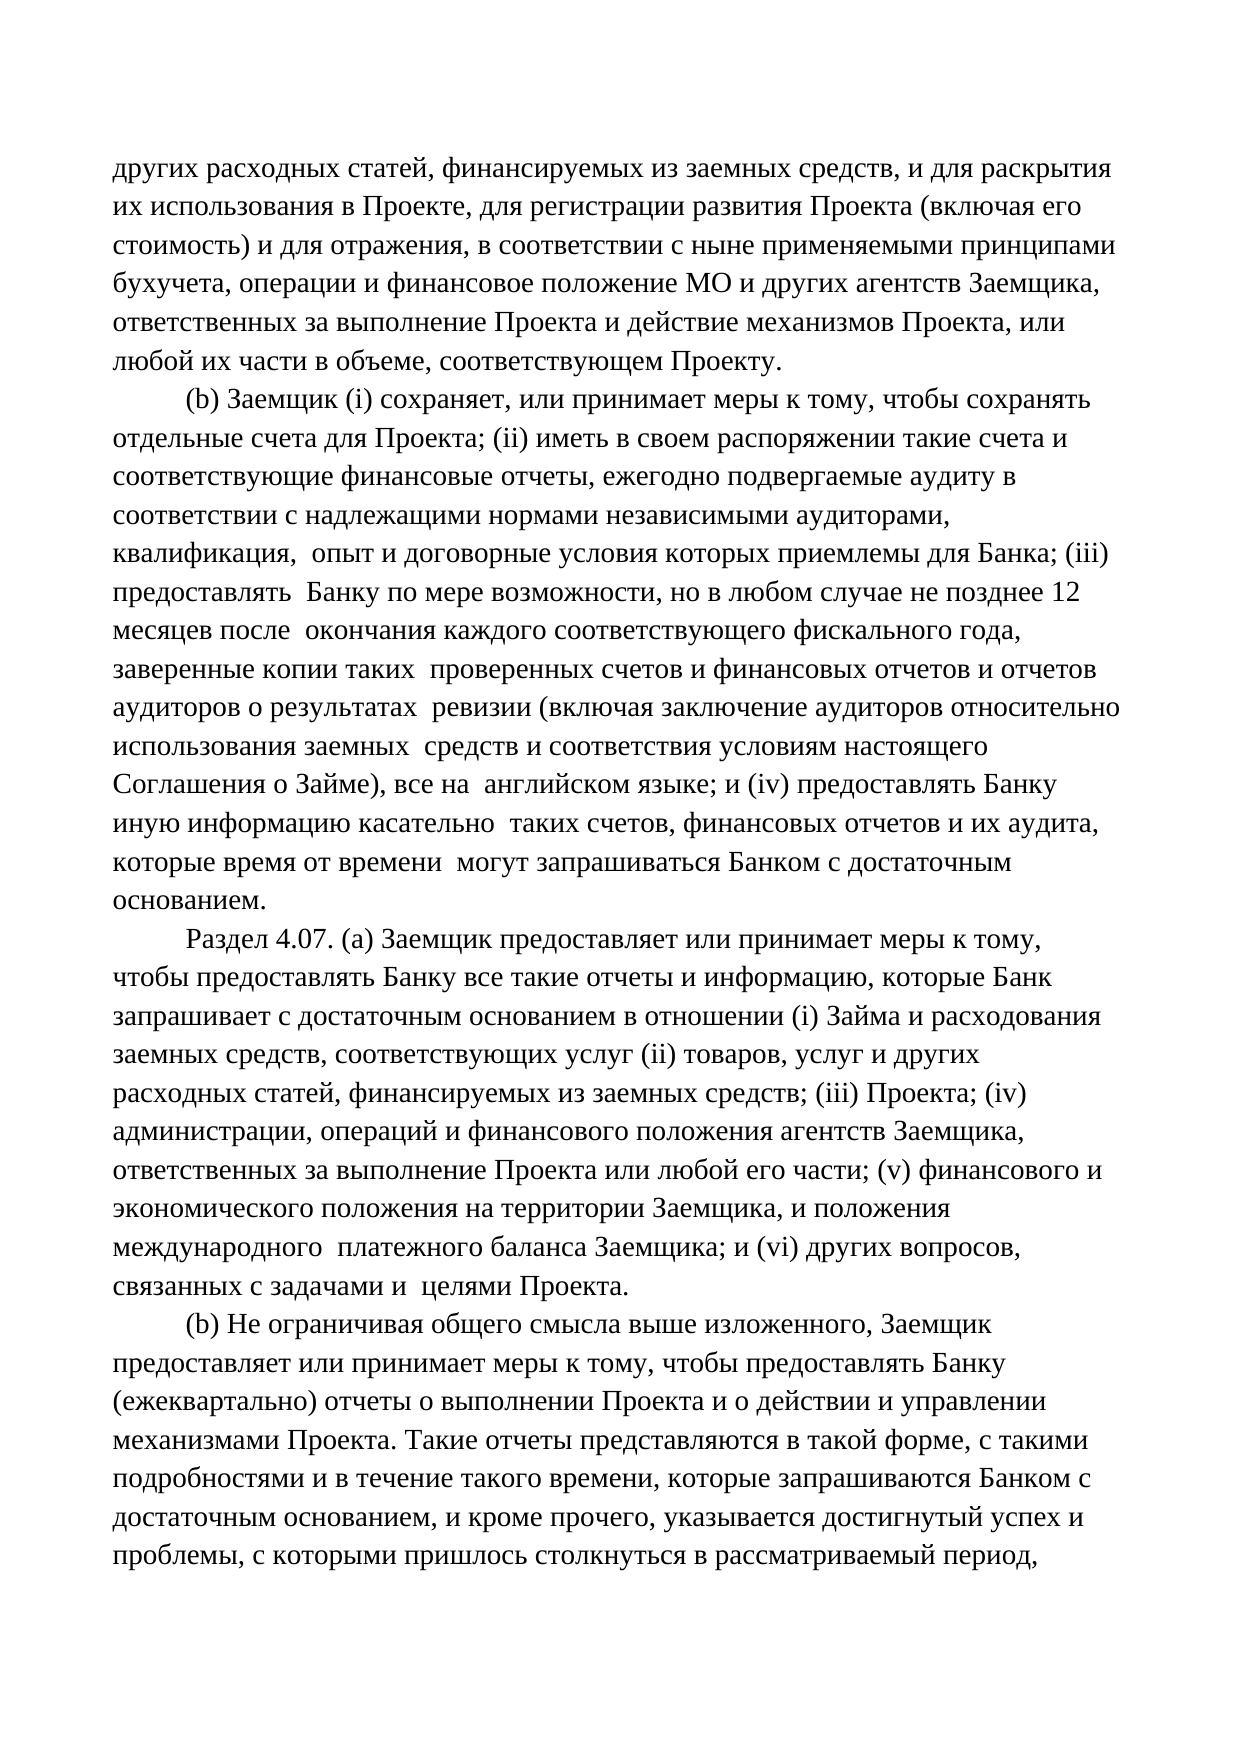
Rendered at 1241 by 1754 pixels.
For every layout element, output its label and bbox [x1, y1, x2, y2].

text [112, 150, 1128, 1571]
